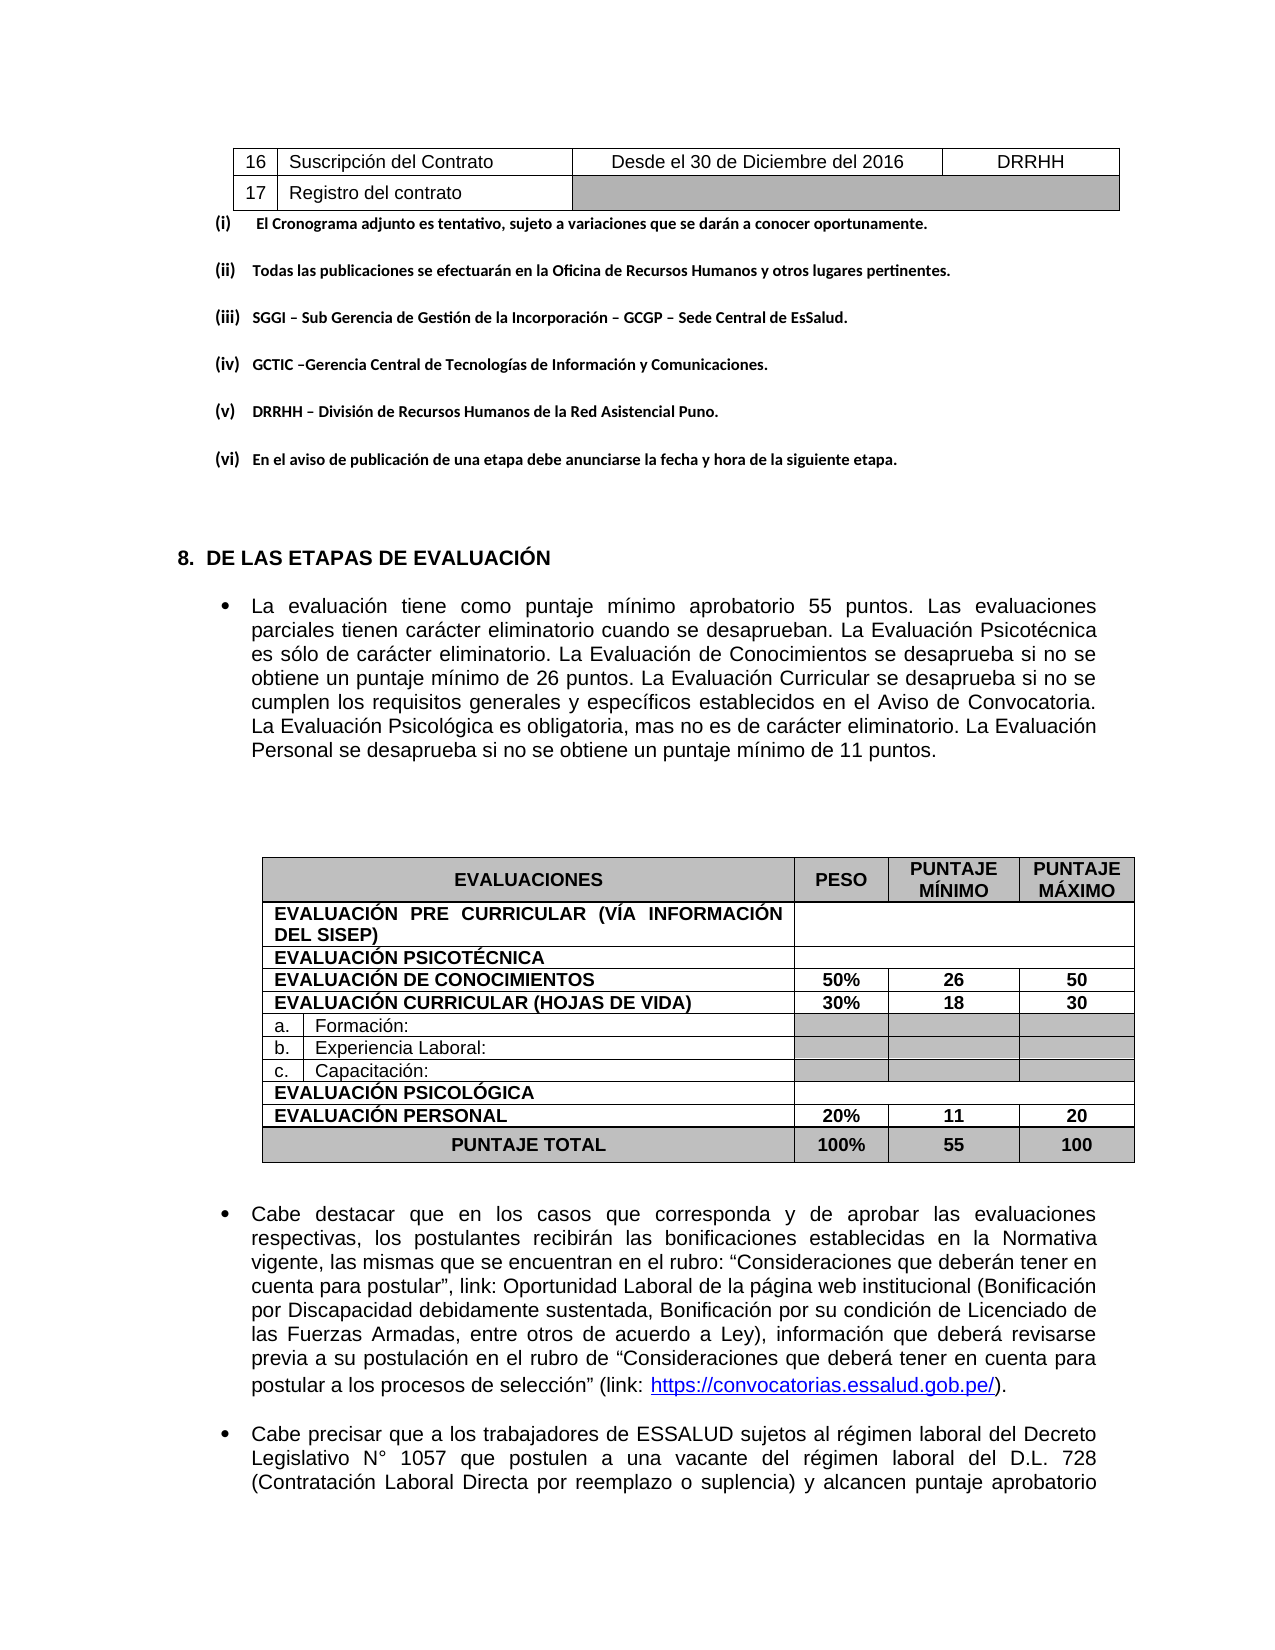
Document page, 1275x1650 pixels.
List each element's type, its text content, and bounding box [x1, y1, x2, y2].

table_cell EVALUACIÓN PRE CURRICULAR (VÍA INFORMACIÓN DEL SISEP) [263, 903, 794, 946]
table_cell [795, 903, 1134, 946]
subtitle 8. DE LAS ETAPAS DE EVALUACIÓN [177, 546, 1098, 569]
list SGGI – Sub Gerencia de Gestión de – GCGP – Sede Central de EsSalud. [215, 305, 1098, 328]
table_cell DRRHH [943, 149, 1119, 174]
table_cell [889, 1014, 1019, 1036]
list Cabe destacar que en los casos que corresponda y de aprobar las evaluaciones respectivas, los postulantes recibirán las bonificaciones establecidas en vigente, las mismas que se encuentran en el rubro: “Consideraciones que deberán tener en cuenta para postular”, link: Oportunidad Laboral de la página web institucional (Bonificación por Discapacidad debidamente sustentada, Bonificación por su condición de Licenciado de las Fuerzas Armadas, entre otros de acuerdo a Ley), información que deberá revisarse previa a su postulación en el rubro de “Consideraciones que deberá tener en cuenta para postular a los procesos de selección” (link: https://convocatorias.essalud.gob.pe/). [221, 1202, 1098, 1398]
table_header PESO [795, 858, 888, 901]
table_cell 100 [1020, 1128, 1134, 1162]
table_cell Desde el 30 de Diciembre del 2016 [573, 149, 942, 174]
table_cell 20% [795, 1105, 888, 1126]
table_cell [573, 176, 1119, 210]
table_cell 16 [234, 149, 277, 174]
table_cell EVALUACIÓN CURRICULAR (HOJAS DE VIDA) [263, 992, 794, 1013]
table_cell 26 [889, 969, 1019, 991]
table_cell 30 [1020, 992, 1134, 1013]
table_cell PUNTAJE TOTAL [263, 1128, 794, 1162]
table_cell [795, 947, 1134, 968]
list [221, 1422, 1098, 1494]
table_cell c. [263, 1060, 303, 1081]
table_cell EVALUACIÓN PERSONAL [263, 1105, 794, 1126]
list DRRHH – División de Recursos Humanos de Puno. [215, 400, 1098, 423]
table_cell [889, 1037, 1019, 1058]
table_cell 50 [1020, 969, 1134, 991]
table_cell Formación: [304, 1014, 794, 1036]
table_cell [1020, 1037, 1134, 1058]
list Todas las publicaciones se efectuarán en de Recursos Humanos y otros lugares pertinentes. [215, 258, 1098, 281]
table_cell [1020, 1060, 1134, 1081]
table_cell [795, 1060, 888, 1081]
list El Cronograma adjunto es tentativo, sujeto a variaciones que se darán a conocer oportunamente. [215, 211, 1098, 234]
table_cell EVALUACIÓN PSICOTÉCNICA [263, 947, 794, 968]
table_cell [795, 1037, 888, 1058]
table_cell [889, 1060, 1019, 1081]
table_cell Experiencia Laboral: [304, 1037, 794, 1058]
table_cell 17 [234, 176, 277, 210]
table_cell 55 [889, 1128, 1019, 1162]
table_header PUNTAJE MÍNIMO [889, 858, 1019, 901]
table_cell b. [263, 1037, 303, 1058]
table_header PUNTAJE MÁXIMO [1020, 858, 1134, 901]
list La evaluación tiene como puntaje mínimo aprobatorio 55 puntos. Las evaluaciones parciales tienen carácter eliminatorio cuando se desaprueban. es sólo de carácter eliminatorio. de Conocimientos se desaprueba si no se obtiene un puntaje mínimo de 26 puntos. se desaprueba si no se cumplen los requisitos generales y específicos establecidos en el Aviso de Convocatoria. es obligatoria, mas no es de carácter eliminatorio. se desaprueba si no se obtiene un puntaje mínimo de 11 puntos. [222, 593, 1098, 761]
table_cell Capacitación: [304, 1060, 794, 1081]
table_cell 50% [795, 969, 888, 991]
table_cell 20 [1020, 1105, 1134, 1126]
table_cell 18 [889, 992, 1019, 1013]
table_cell [795, 1082, 1134, 1104]
table_header EVALUACIONES [263, 858, 794, 901]
list En el aviso de publicación de una etapa debe anunciarse la fecha y hora de la siguiente etapa. [215, 447, 1098, 470]
table_cell EVALUACIÓN DE CONOCIMIENTOS [263, 969, 794, 991]
table_cell Registro del contrato [278, 176, 572, 210]
table_cell EVALUACIÓN PSICOLÓGICA [263, 1082, 794, 1104]
table_cell a. [263, 1014, 303, 1036]
table_cell [795, 1014, 888, 1036]
table_cell Suscripción del Contrato [278, 149, 572, 174]
table_cell [1020, 1014, 1134, 1036]
table_cell 100% [795, 1128, 888, 1162]
list GCTIC –Gerencia Central de Tecnologías de Información y Comunicaciones. [215, 352, 1098, 375]
table_cell 30% [795, 992, 888, 1013]
table_cell 11 [889, 1105, 1019, 1126]
